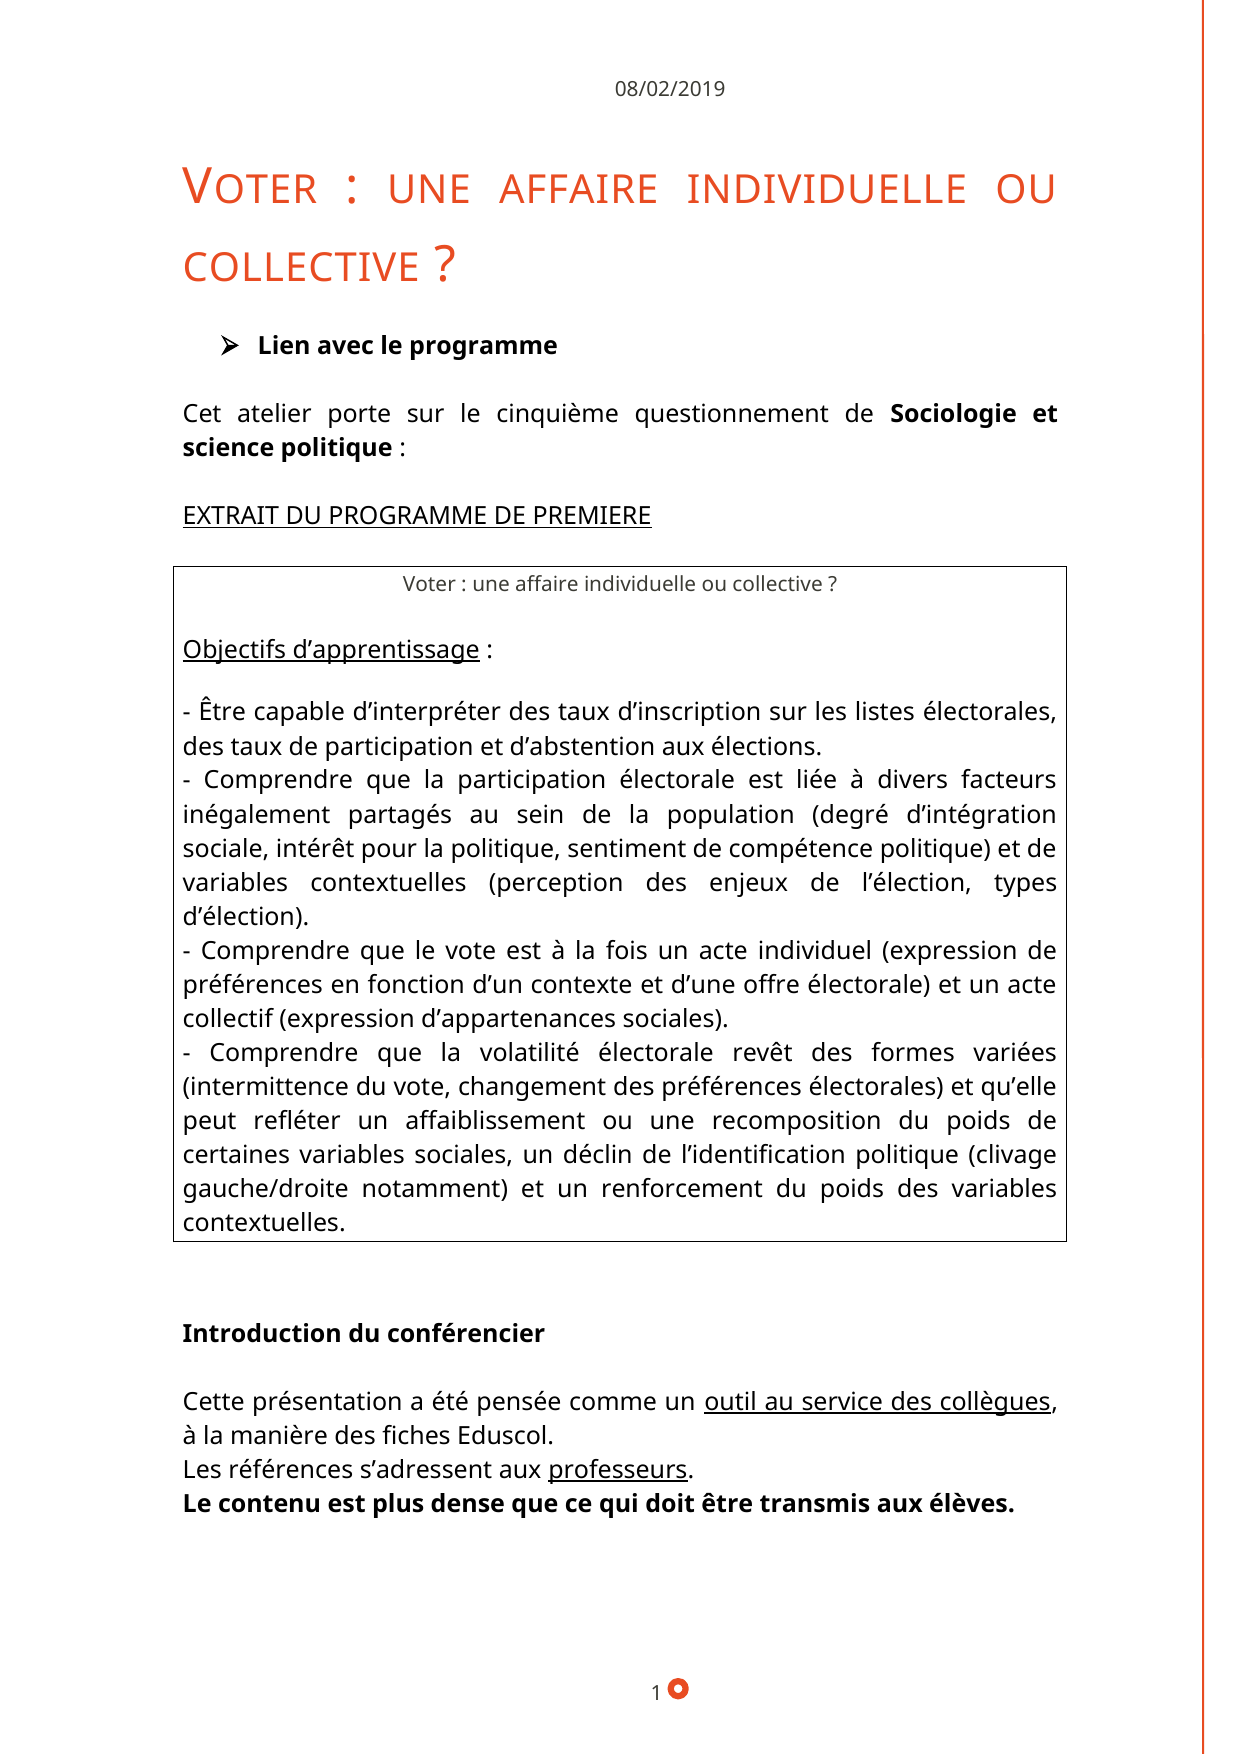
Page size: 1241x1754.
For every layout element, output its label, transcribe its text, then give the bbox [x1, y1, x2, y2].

list Lien avec le programme [220, 327, 1058, 362]
text - Comprendre que la participation électorale est liée à divers facteurs inégalement partagés au sein de la population (degré d’intégration sociale, intérêt pour la politique, sentiment de compétence politique) et de variables contextuelles (perception des enjeux de l’élection, types d’élection). [182, 762, 1058, 932]
text Le contenu est plus dense que ce qui doit être transmis aux élèves. [182, 1486, 1058, 1519]
text Introduction du conférencier [182, 1315, 1058, 1349]
text Cette présentation a été pensée comme un outil au service des collègues, à la manière des fiches Eduscol. [182, 1383, 1058, 1451]
text Cet atelier porte sur le cinquième questionnement de Sociologie et science politique : [182, 396, 1058, 464]
text - Comprendre que la volatilité électorale revêt des formes variées (intermittence du vote, changement des préférences électorales) et qu’elle peut refléter un affaiblissement ou une recomposition du poids de certaines variables sociales, un déclin de l’identification politique (clivage gauche/droite notamment) et un renforcement du poids des variables contextuelles. [174, 1032, 1066, 1241]
text EXTRAIT DU PROGRAMME DE PREMIERE [182, 498, 1058, 532]
text Les références s’adressent aux professeurs. [182, 1451, 1058, 1486]
text Objectifs d’apprentissage : [182, 632, 1058, 666]
text - Comprendre que le vote est à la fois un acte individuel (expression de préférences en fonction d’un contexte et d’une offre électorale) et un acte collectif (expression d’appartenances sociales). [182, 932, 1058, 1032]
text - Être capable d’interpréter des taux d’inscription sur les listes électorales, des taux de participation et d’abstention aux élections. [182, 694, 1058, 762]
